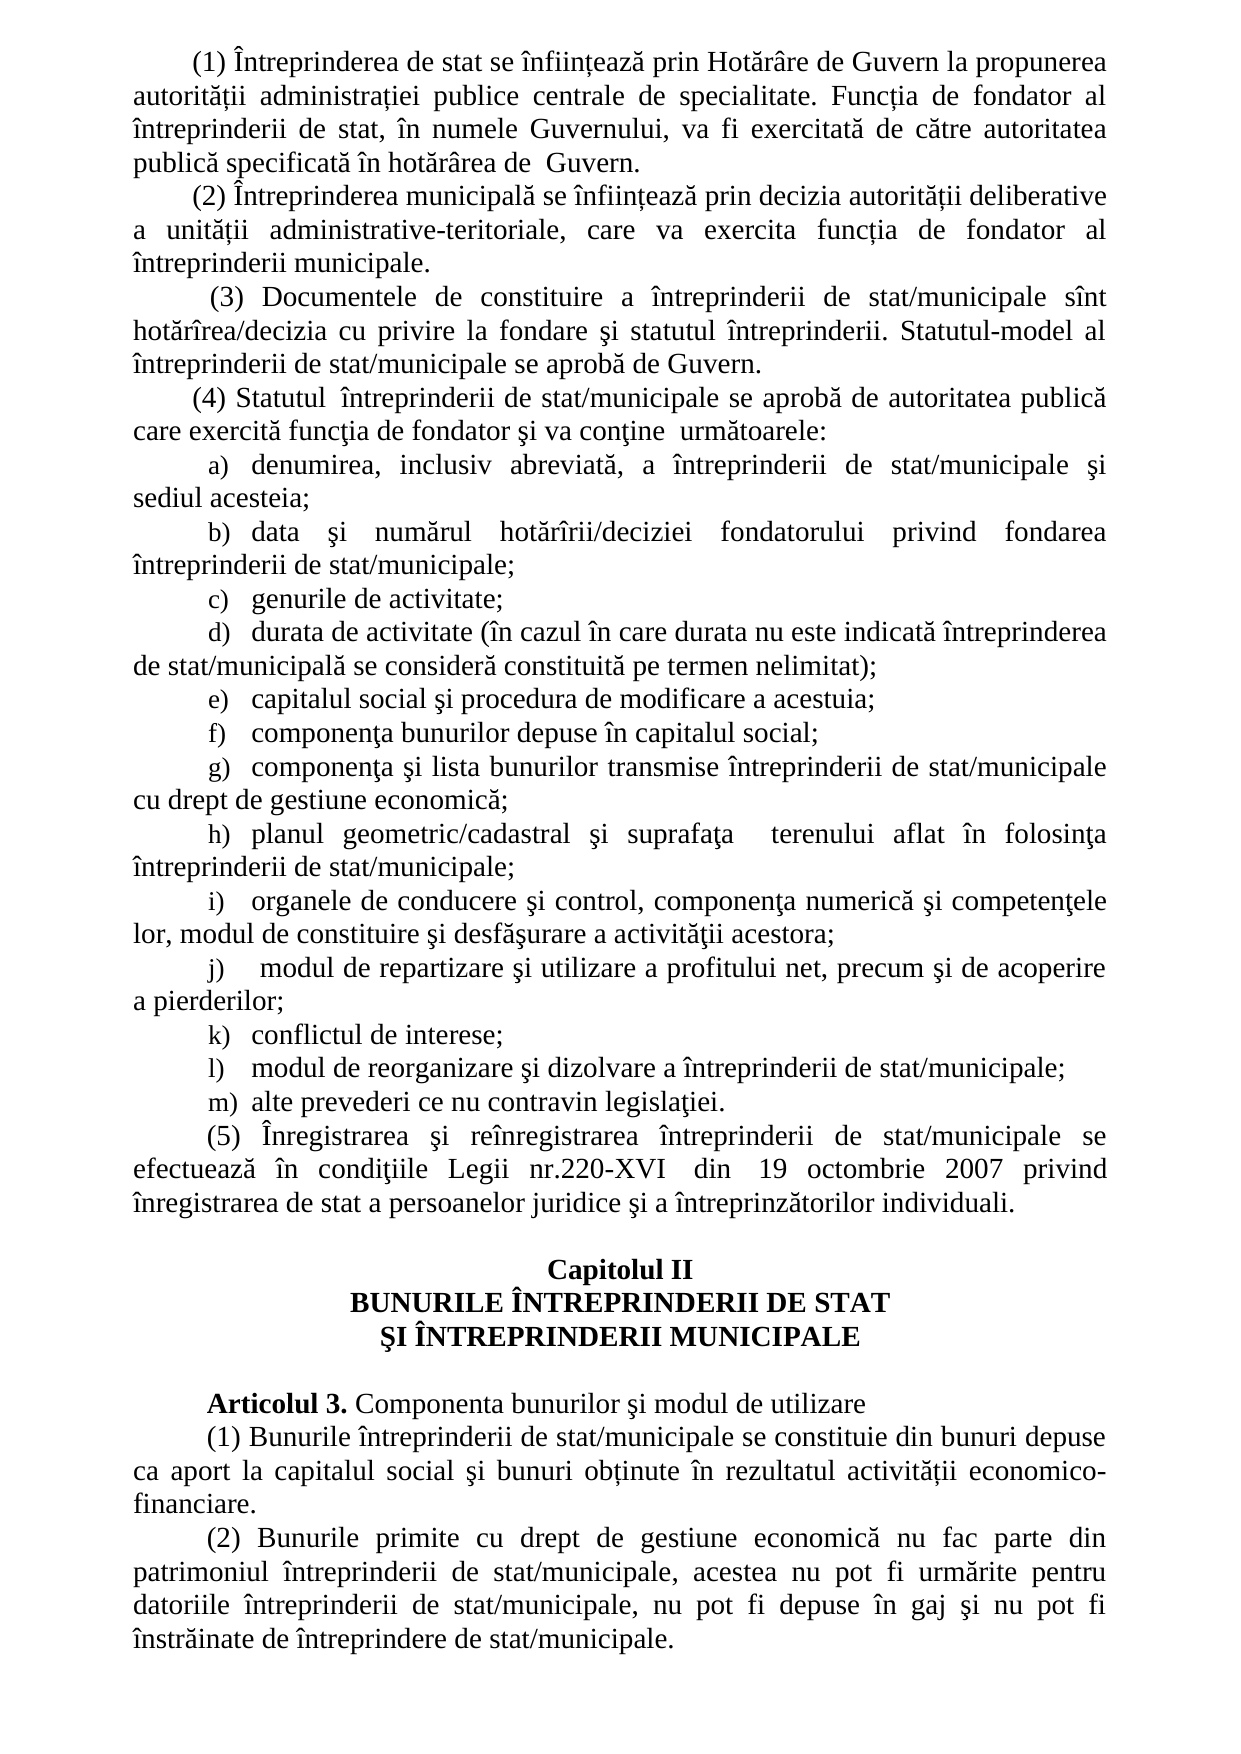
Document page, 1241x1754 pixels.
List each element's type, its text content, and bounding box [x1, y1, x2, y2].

text (4) Statutul întreprinderii de stat/municipale se aprobă de autoritatea publică care exercită funcţia de fondator şi va conţine următoarele: [133, 380, 1107, 447]
text BUNURILE ÎNTREPRINDERII DE STAT [133, 1285, 1107, 1319]
text (2) Întreprinderea municipală se înființează prin decizia autorității deliberative a unității administrative-teritoriale, care va exercita funcția de fondator al întreprinderii municipale. [133, 178, 1107, 279]
list alte prevederi ce nu contravin legislaţiei. [133, 1084, 1107, 1118]
text (3) Documentele de constituire a întreprinderii de stat/municipale sînt hotărîrea/decizia cu privire la fondare şi statutul întreprinderii. Statutul-model al întreprinderii de stat/municipale se aprobă de Guvern. [133, 279, 1107, 380]
list genurile de activitate; [133, 581, 1107, 614]
list denumirea, inclusiv abreviată, a întreprinderii de stat/municipale şi sediul acesteia; [133, 447, 1107, 514]
text Articolul 3. Componenta bunurilor şi modul de utilizare [133, 1386, 1107, 1419]
list componenţa şi lista bunurilor transmise întreprinderii de stat/municipale cu drept de gestiune economică; [133, 749, 1107, 816]
list modul de reorganizare şi dizolvare a întreprinderii de stat/municipale; [133, 1051, 1107, 1084]
list durata de activitate (în cazul în care durata nu este indicată întreprinderea de stat/municipală se consideră constituită pe termen nelimitat); [133, 614, 1107, 682]
text (1) Întreprinderea de stat se înființează prin Hotărâre de Guvern la propunerea autorității administrației publice centrale de specialitate. Funcția de fondator al întreprinderii de stat, în numele Guvernului, va fi exercitată de către autoritatea publică specificată în hotărârea de Guvern. [133, 44, 1107, 178]
text (5) Înregistrarea şi reînregistrarea întreprinderii de stat/municipale se efectuează în condiţiile Legii nr.220-XVI din 19 octombrie 2007 privind înregistrarea de stat a persoanelor juridice şi a întreprinzătorilor individuali. [133, 1118, 1107, 1218]
text (2) Bunurile primite cu drept de gestiune economică nu fac parte din patrimoniul întreprinderii de stat/municipale, acestea nu pot fi urmărite pentru datoriile întreprinderii de stat/municipale, nu pot fi depuse în gaj şi nu pot fi înstrăinate de întreprindere de stat/municipale. [133, 1520, 1107, 1654]
list conflictul de interese; [133, 1017, 1107, 1051]
list data şi numărul hotărîrii/deciziei fondatorului privind fondarea întreprinderii de stat/municipale; [133, 514, 1107, 581]
text ŞI ÎNTREPRINDERII MUNICIPALE [133, 1319, 1107, 1352]
list planul geometric/cadastral şi suprafaţa terenului aflat în folosinţa întreprinderii de stat/municipale; [133, 816, 1107, 883]
list organele de conducere şi control, componenţa numerică şi competenţele lor, modul de constituire şi desfăşurare a activităţii acestora; [133, 883, 1107, 950]
text (1) Bunurile întreprinderii de stat/municipale se constituie din bunuri depuse ca aport la capitalul social şi bunuri obținute în rezultatul activității economico-financiare. [133, 1419, 1107, 1520]
text Capitolul II [133, 1252, 1107, 1285]
list componenţa bunurilor depuse în capitalul social; [133, 715, 1107, 749]
list modul de repartizare şi utilizare a profitului net, precum şi de acoperire a pierderilor; [133, 950, 1107, 1017]
list capitalul social şi procedura de modificare a acestuia; [133, 682, 1107, 715]
